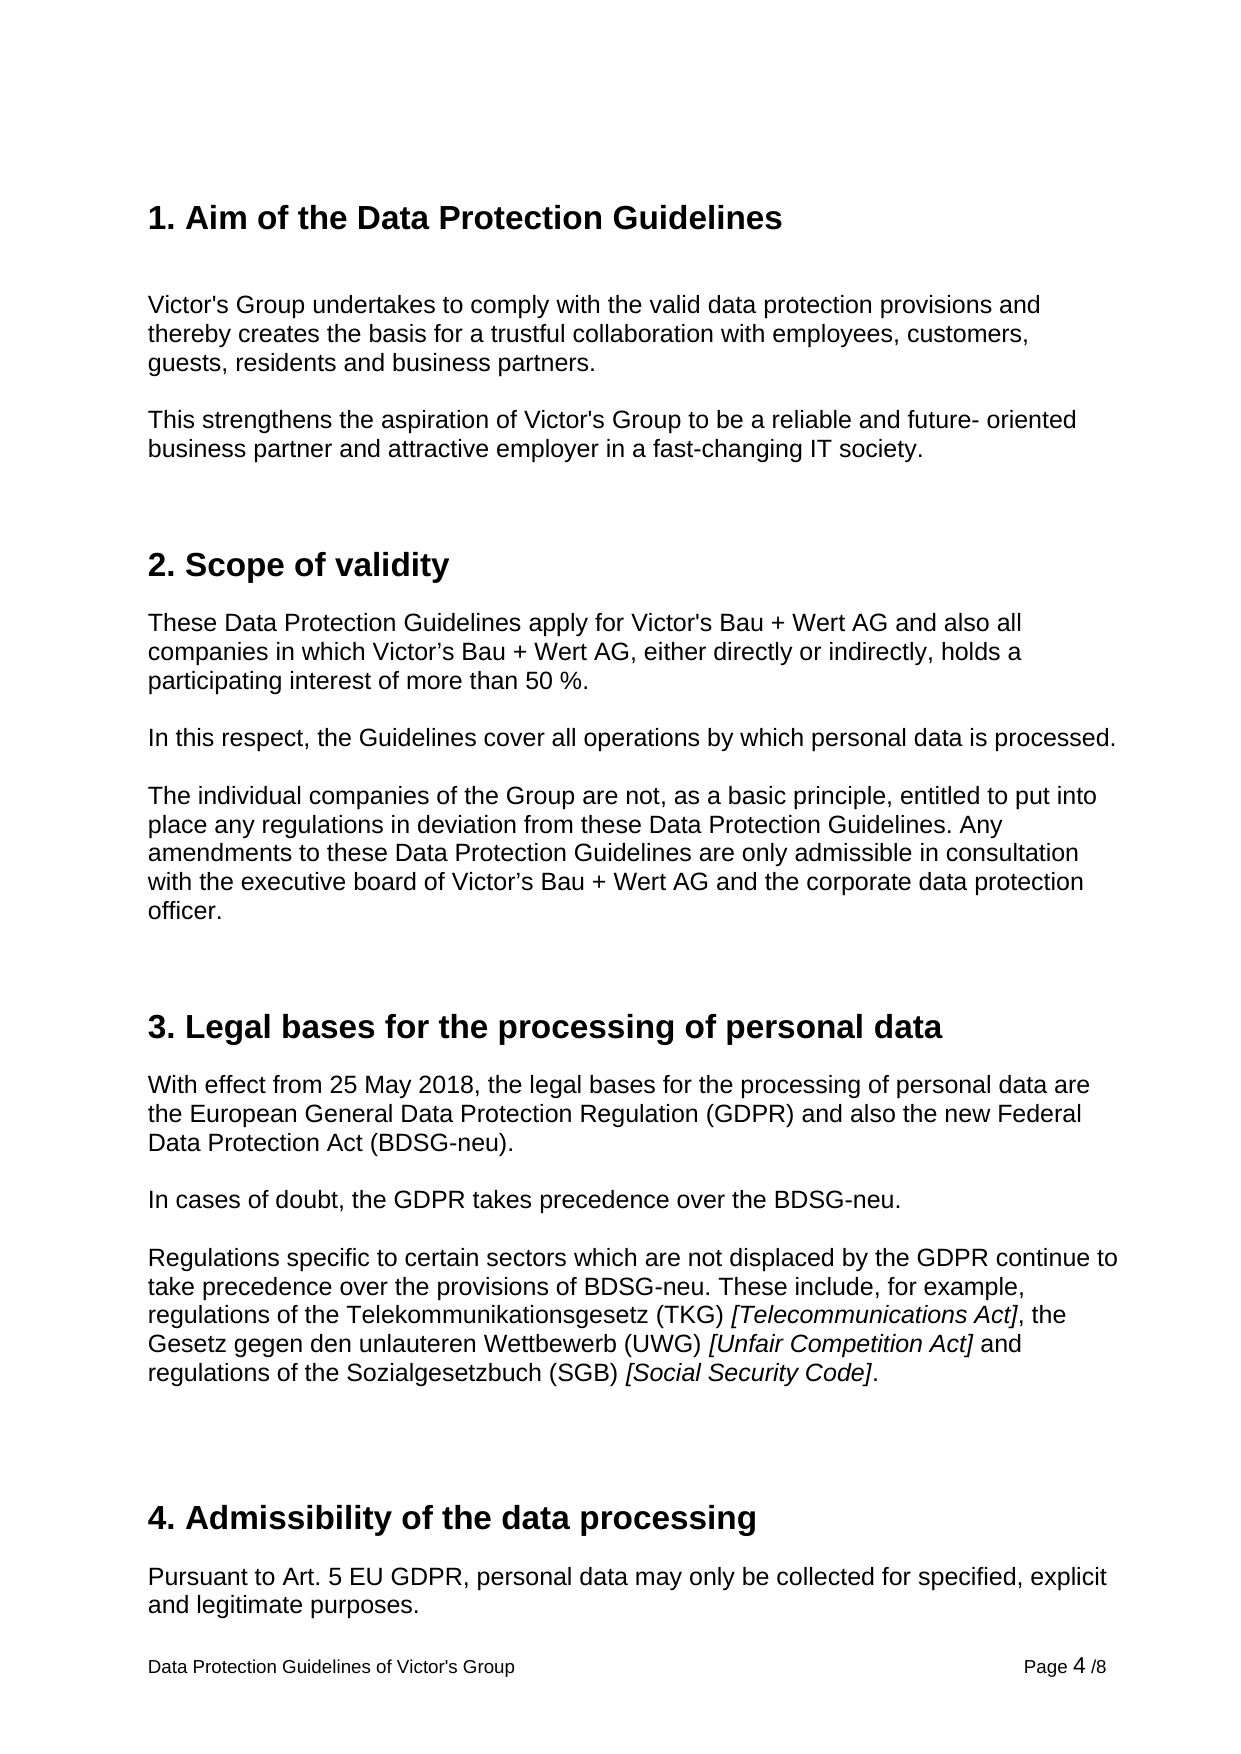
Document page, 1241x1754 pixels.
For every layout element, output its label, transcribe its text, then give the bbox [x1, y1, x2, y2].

text With effect from 25 May 2018, the legal bases for the processing of personal data are the European General Data Protection Regulation (GDPR) and also the new Federal Data Protection Act (BDSG-neu). [148, 1070, 1094, 1157]
text In this respect, the Guidelines cover all operations by which personal data is processed. [148, 723, 1132, 752]
subtitle Aim of the Data Protection Guidelines [148, 198, 1132, 236]
text This strengthens the aspiration of Victor's Group to be a reliable and future- oriented business partner and attractive employer in a fast-changing IT society. [148, 405, 1102, 463]
subtitle Admissibility of the data processing [148, 1498, 1132, 1536]
text The individual companies of the Group are not, as a basic principle, entitled to put into place any regulations in deviation from these Data Protection Guidelines. Any amendments to these Data Protection Guidelines are only admissible in consultation with the executive board of Victor’s Bau + Wert AG and the corporate data protection officer. [148, 781, 1101, 924]
text Regulations specific to certain sectors which are not displaced by the GDPR continue to take precedence over the provisions of BDSG-neu. These include, for example, regulations of the Telekommunikationsgesetz (TKG) [Telecommunications Act], the Gesetz gegen den unlauteren Wettbewerb (UWG) [Unfair Competition Act] and regulations of the Sozialgesetzbuch (SGB) [Social Security Code]. [148, 1243, 1122, 1387]
subtitle Scope of validity [148, 545, 1132, 583]
text Pursuant to Art. 5 EU GDPR, personal data may only be collected for specified, explicit and legitimate purposes. [148, 1562, 1111, 1619]
text In cases of doubt, the GDPR takes precedence over the BDSG-neu. [148, 1185, 1132, 1214]
text These Data Protection Guidelines apply for Victor's Bau + Wert AG and also all companies in which Victor’s Bau + Wert AG, either directly or indirectly, holds a participating interest of more than 50 %. [148, 608, 1023, 694]
subtitle Legal bases for the processing of personal data [148, 1007, 1132, 1045]
text Victor's Group undertakes to comply with the valid data protection provisions and thereby creates the basis for a trustful collaboration with employees, customers, guests, residents and business partners. [148, 290, 1114, 376]
